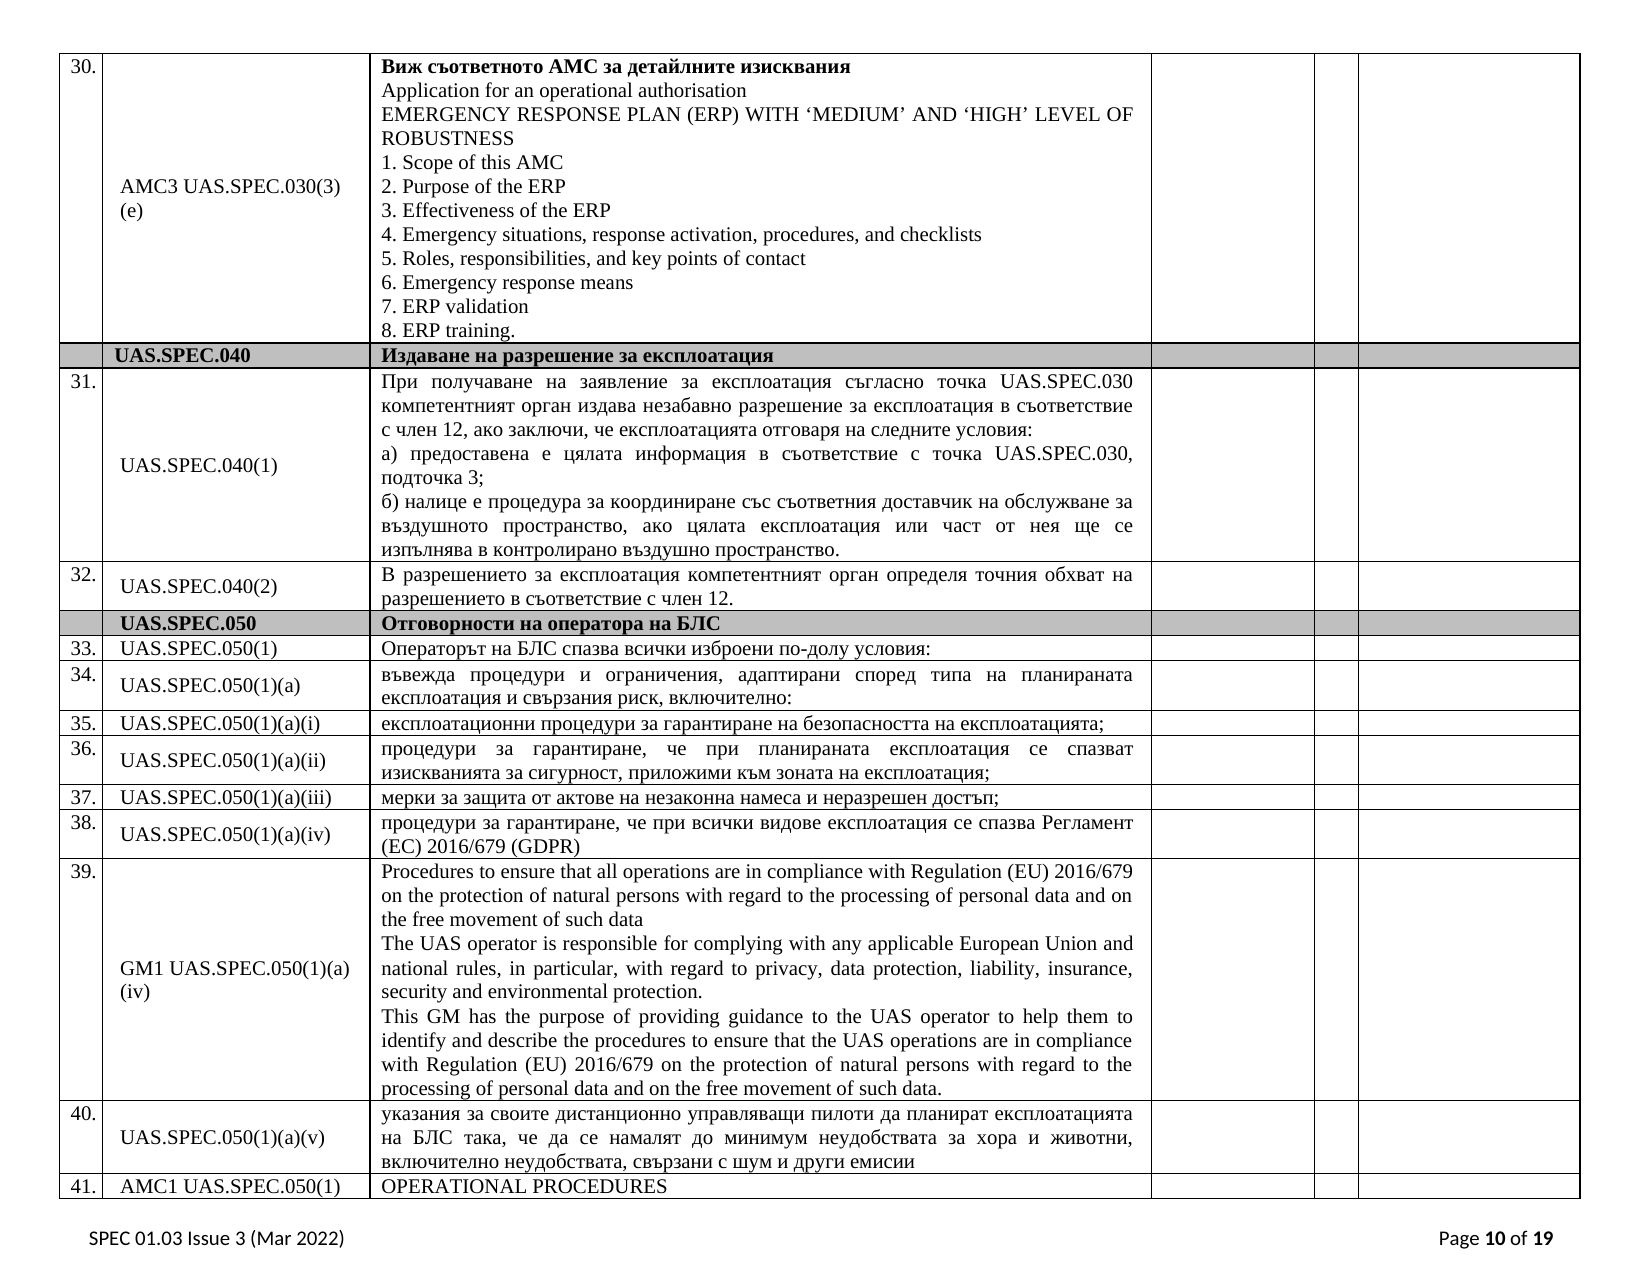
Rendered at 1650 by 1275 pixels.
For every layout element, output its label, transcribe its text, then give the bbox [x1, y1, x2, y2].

table_cell [1152, 711, 1314, 735]
table_cell [60, 859, 102, 1100]
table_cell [371, 1174, 1151, 1198]
table_cell [1359, 636, 1579, 660]
table_cell [60, 54, 102, 342]
table_cell UAS.SPEC.050 [103, 611, 369, 635]
table_cell [1152, 1174, 1314, 1198]
table_cell UAS.SPEC.040(1) [103, 369, 369, 561]
table_cell UAS.SPEC.050(1)(a)(iii) [103, 785, 369, 809]
table_cell [1315, 810, 1358, 858]
table_cell [1152, 810, 1314, 858]
table_cell [60, 736, 102, 784]
table_cell [60, 636, 102, 660]
table_cell Отговорности на оператора на БЛС [371, 611, 1151, 635]
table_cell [103, 1174, 369, 1198]
table_cell UAS.SPEC.050(1)(a)(iv) [103, 810, 369, 858]
table_cell [1315, 636, 1358, 660]
table_cell [1315, 611, 1358, 635]
table_cell [1152, 369, 1314, 561]
table_cell [1152, 54, 1314, 342]
table_cell Издаване на разрешение за експлоатация [371, 344, 1151, 367]
table_cell [1359, 611, 1579, 635]
table_cell [1359, 711, 1579, 735]
table_cell [1359, 369, 1579, 561]
table_cell [1152, 611, 1314, 635]
table_cell [1359, 562, 1579, 610]
table_cell [60, 344, 102, 367]
table_cell [1359, 736, 1579, 784]
table_cell [1315, 562, 1358, 610]
table_cell [1315, 785, 1358, 809]
table_cell [60, 711, 102, 735]
table_cell [1152, 661, 1314, 709]
table_cell [1315, 711, 1358, 735]
table_cell [1359, 1101, 1579, 1173]
table_cell Procedures to ensure that all operations are in compliance with Regulation (EU) 2016/679 on the protection of natural persons with regard to the processing of personal data and on the free movement of such data The UAS operator is responsible for complying with any applicable European Union and national rules, in particular, with regard to privacy, data protection, liability, insurance, security and environmental protection. This GM has the purpose of providing guidance to the UAS operator to help them to identify and describe the procedures to ensure that the UAS operations are in compliance with Regulation (EU) 2016/679 on the protection of natural persons with regard to the processing of personal data and on the free movement of such data. [371, 859, 1151, 1100]
table_cell [1152, 859, 1314, 1100]
table_cell процедури за гарантиране, че при всички видове експлоатация се спазва Регламент (ЕС) 2016/679 (GDPR) [371, 810, 1151, 858]
table_cell UAS.SPEC.050(1)(a) [103, 661, 369, 709]
table_cell UAS.SPEC.050(1)(a)(i) [103, 711, 369, 735]
table_cell [1315, 661, 1358, 709]
table_cell експлоатационни процедури за гарантиране на безопасността на експлоатацията; [371, 711, 1151, 735]
table_cell [1359, 859, 1579, 1100]
table_cell [1359, 661, 1579, 709]
table_cell UAS.SPEC.050(1)(a)(v) [103, 1101, 369, 1173]
table_cell В разрешението за експлоатация компетентният орган определя точния обхват на разрешението в съответствие с член 12. [371, 562, 1151, 610]
table_cell [1152, 636, 1314, 660]
table_cell [60, 1174, 102, 1198]
table_cell [1359, 1174, 1579, 1198]
table_cell [1359, 785, 1579, 809]
table_cell [60, 562, 102, 610]
table_cell [1152, 562, 1314, 610]
table_cell UAS.SPEC.040 [103, 344, 369, 367]
table_cell AMC3 UAS.SPEC.030(3)(e) [103, 54, 369, 342]
table_cell Виж съответното АМС за детайлните изисквания Application for an operational authorisation EMERGENCY RESPONSE PLAN (ERP) WITH ‘MEDIUM’ AND ‘HIGH’ LEVEL OF ROBUSTNESS 1. Scope of this AMC 2. Purpose of the ERP 3. Effectiveness of the ERP 4. Emergency situations, response activation, procedures, and checklists 5. Roles, responsibilities, and key points of contact 6. Emergency response means 7. ERP validation 8. ERP training. [371, 54, 1151, 342]
table_cell [1315, 859, 1358, 1100]
table_cell процедури за гарантиране, че при планираната експлоатация се спазват изискванията за сигурност, приложими към зоната на експлоатация; [371, 736, 1151, 784]
table_cell [1315, 1174, 1358, 1198]
table_cell [1359, 344, 1579, 367]
table_cell [1315, 736, 1358, 784]
table_cell мерки за защита от актове на незаконна намеса и неразрешен достъп; [371, 785, 1151, 809]
table_cell [1152, 736, 1314, 784]
table_cell UAS.SPEC.050(1) [103, 636, 369, 660]
table_cell [1315, 369, 1358, 561]
table_cell [1315, 1101, 1358, 1173]
table_cell [60, 369, 102, 561]
table_cell [1152, 785, 1314, 809]
table_cell [1152, 1101, 1314, 1173]
table_cell GM1 UAS.SPEC.050(1)(a)(iv) [103, 859, 369, 1100]
table_cell [1359, 810, 1579, 858]
table_cell указания за своите дистанционно управляващи пилоти да планират експлоатацията на БЛС така, че да се намалят до минимум неудобствата за хора и животни, включително неудобствата, свързани с шум и други емисии [371, 1101, 1151, 1173]
table_cell въвежда процедури и ограничения, адаптирани според типа на планираната експлоатация и свързания риск, включително: [371, 661, 1151, 709]
table_cell [1315, 344, 1358, 367]
table_cell UAS.SPEC.040(2) [103, 562, 369, 610]
table_cell [60, 1101, 102, 1173]
table_cell Операторът на БЛС спазва всички изброени по-долу условия: [371, 636, 1151, 660]
table_cell При получаване на заявление за експлоатация съгласно точка UAS.SPEC.030 компетентният орган издава незабавно разрешение за експлоатация в съответствие с член 12, ако заключи, че експлоатацията отговаря на следните условия: а) предоставена е цялата информация в съответствие с точка UAS.SPEC.030, подточка 3; б) налице е процедура за координиране със съответния доставчик на обслужване за въздушното пространство, ако цялата експлоатация или част от нея ще се изпълнява в контролирано въздушно пространство. [371, 369, 1151, 561]
table_cell [60, 611, 102, 635]
table_cell UAS.SPEC.050(1)(a)(ii) [103, 736, 369, 784]
table_cell [1152, 344, 1314, 367]
table_cell [60, 661, 102, 709]
table_cell [60, 810, 102, 858]
table_cell [1315, 54, 1358, 342]
table_cell [60, 785, 102, 809]
table_cell [1359, 54, 1579, 342]
